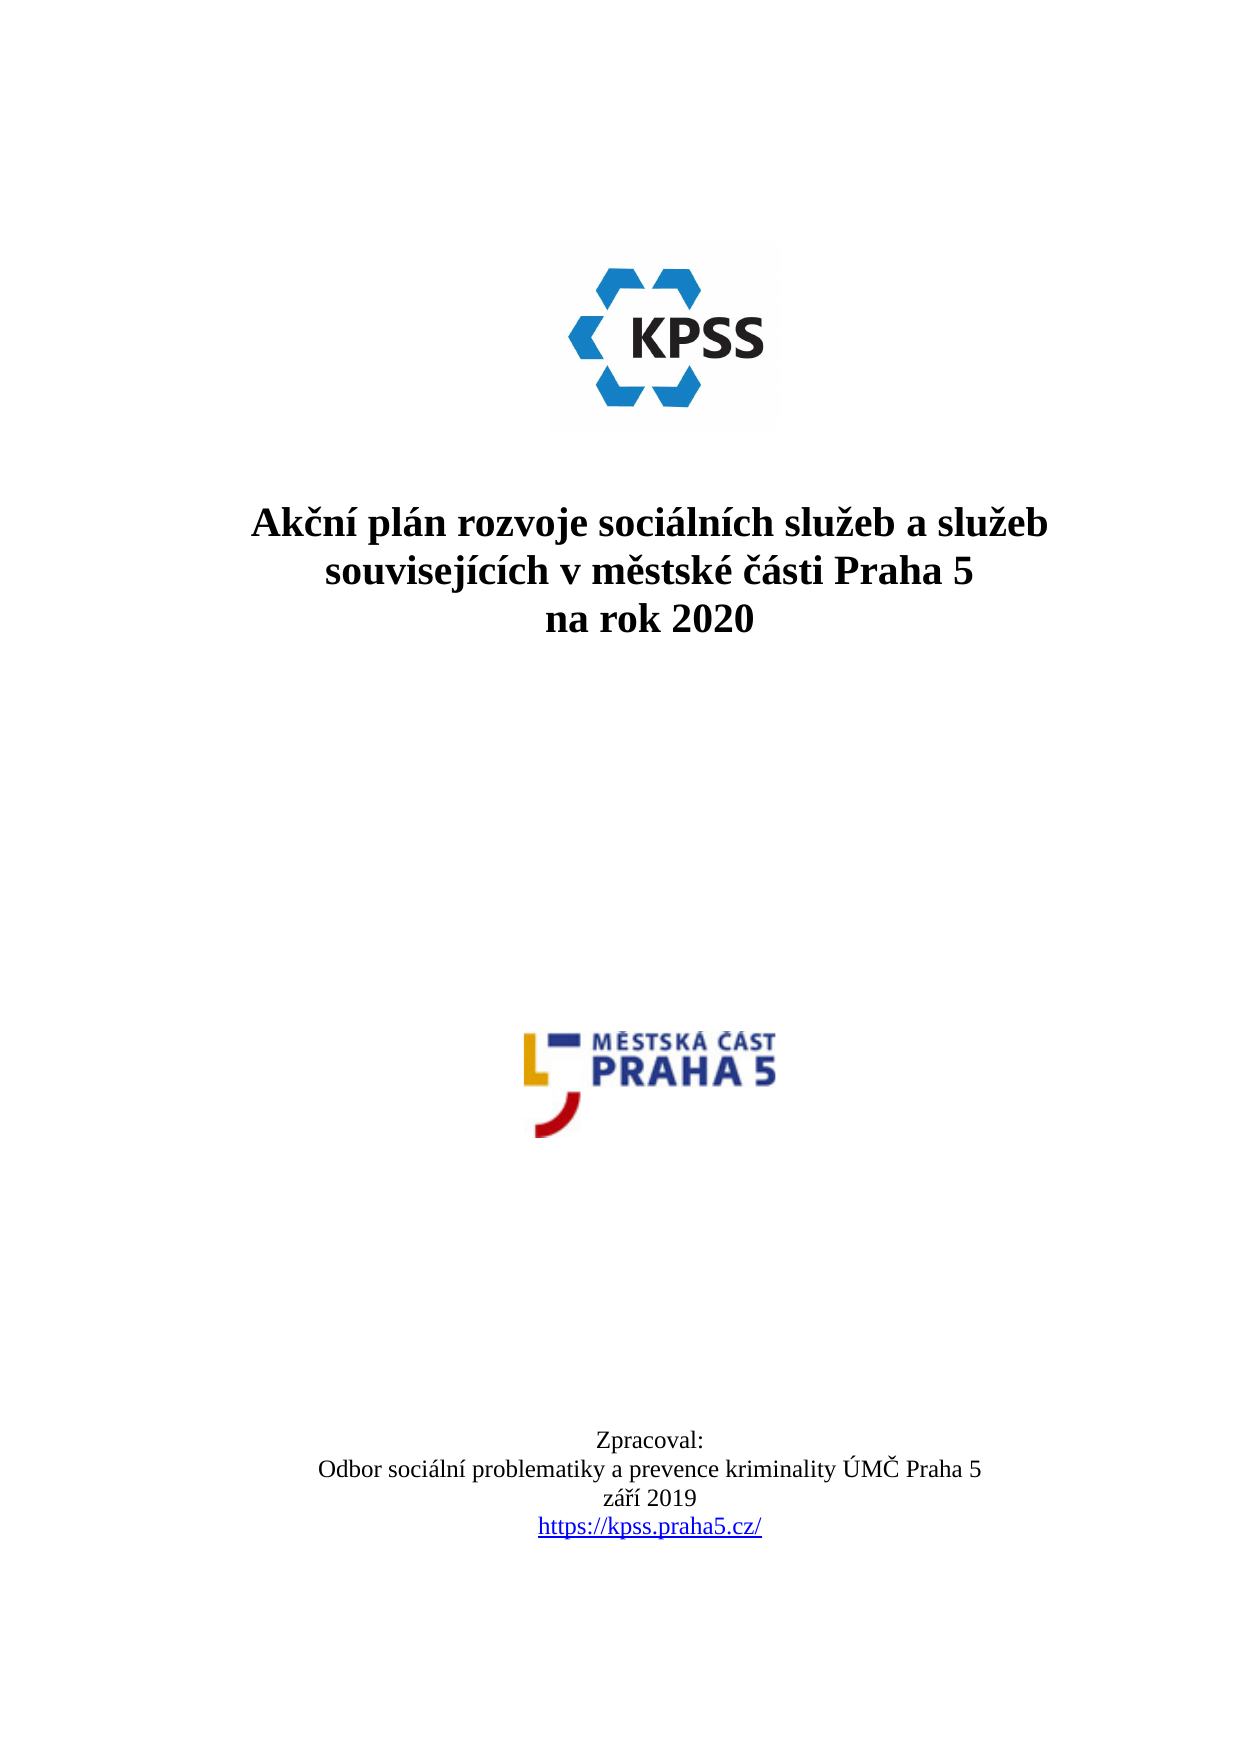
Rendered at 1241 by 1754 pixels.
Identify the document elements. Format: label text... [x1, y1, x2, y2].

title Akční plán rozvoje sociálních služeb a služeb souvisejících v městské části Praha 5 na rok 2020 [207, 497, 1092, 641]
picture [523, 1031, 776, 1138]
picture [547, 238, 781, 431]
text září 2019 [207, 1483, 1092, 1511]
text Zpracoval: [207, 1425, 1092, 1454]
text Odbor sociální problematiky a prevence kriminality ÚMČ Praha 5 [207, 1454, 1092, 1483]
text https://kpss.praha5.cz/ [207, 1511, 1092, 1540]
